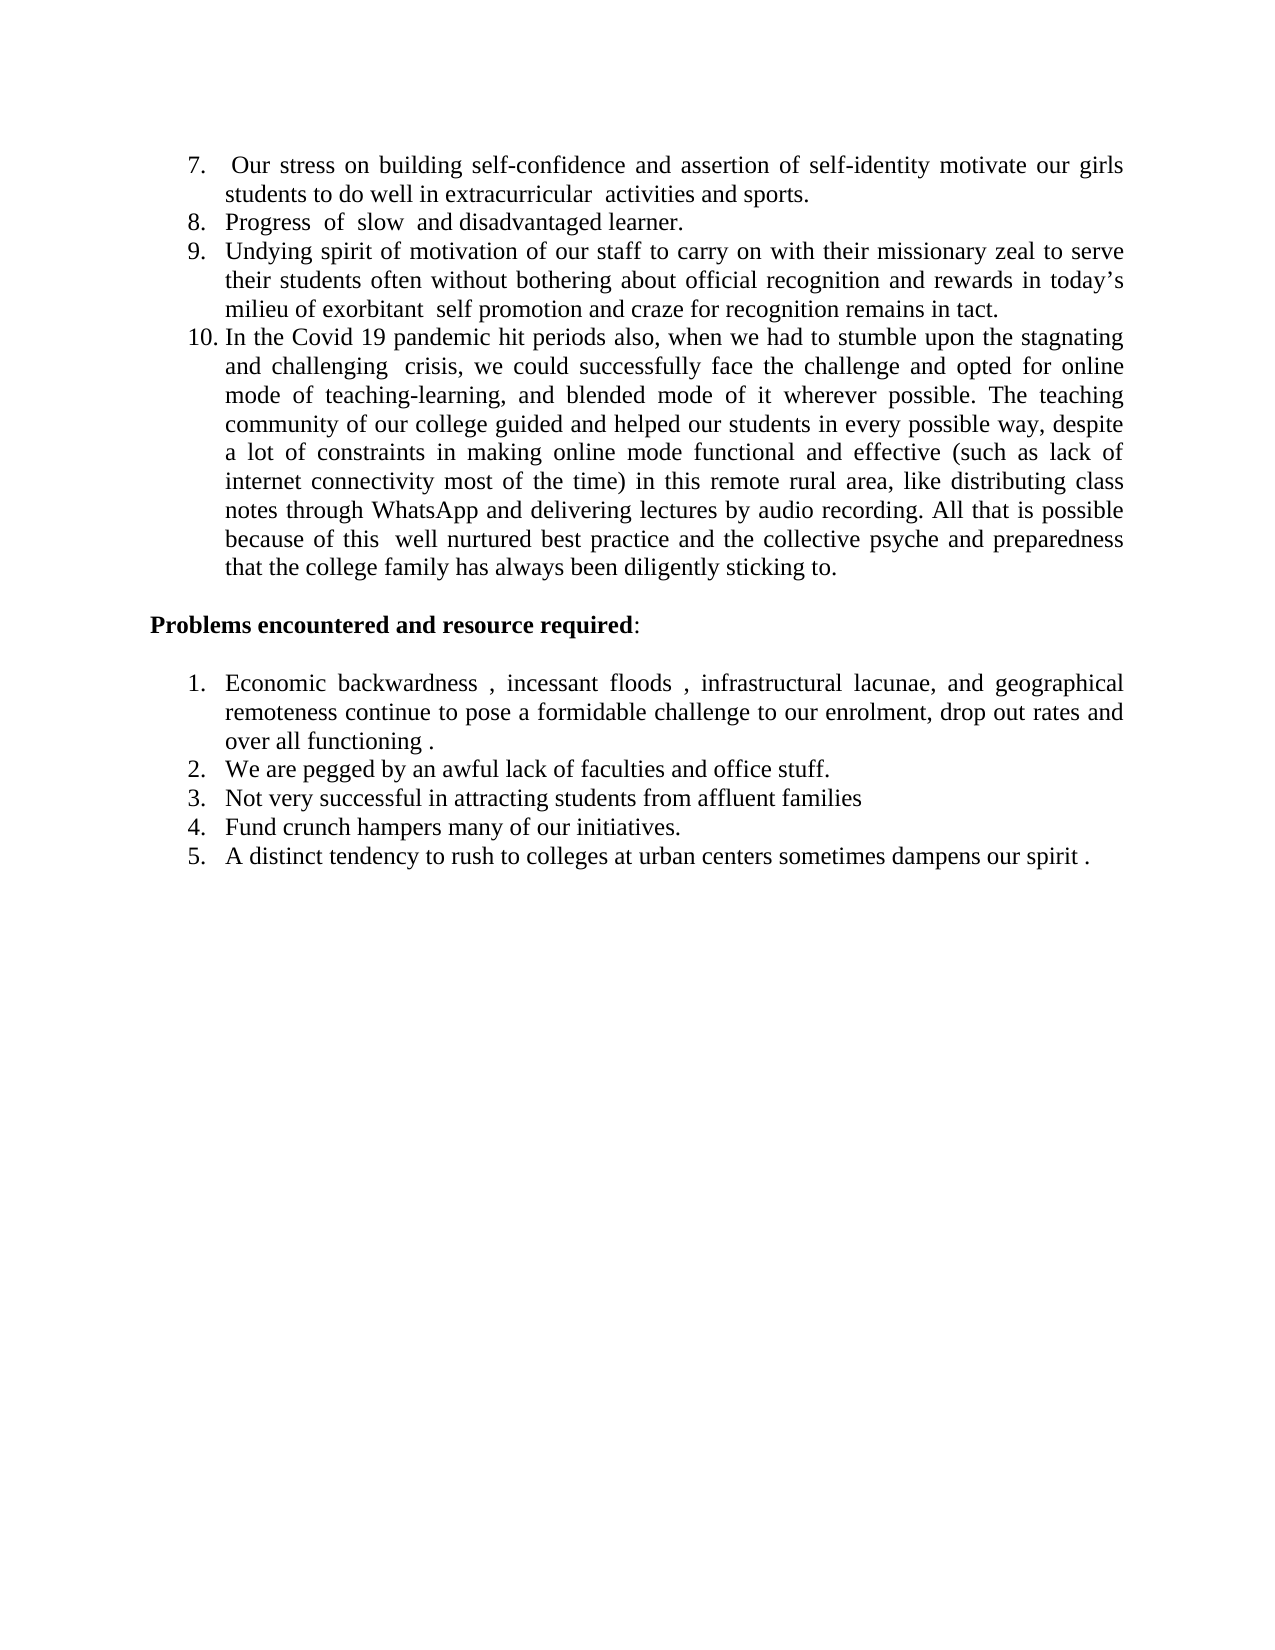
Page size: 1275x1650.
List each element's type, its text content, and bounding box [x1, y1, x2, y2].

list Not very successful in attracting students from affluent families [187, 783, 1125, 812]
list Progress of slow and disadvantaged learner. [187, 207, 1125, 236]
list We are pegged by an awful lack of faculties and office stuff. [187, 754, 1125, 783]
text Problems encountered and resource required: [150, 610, 1125, 639]
list Fund crunch hampers many of our initiatives. [187, 812, 1125, 841]
list In the Covid 19 pandemic hit periods also, when we had to stumble upon the stagnating and challenging crisis, we could successfully face the challenge and opted for online mode of teaching-learning, and blended mode of it wherever possible. The teaching community of our college guided and helped our students in every possible way, despite a lot of constraints in making online mode functional and effective (such as lack of internet connectivity most of the time) in this remote rural area, like distributing class notes through WhatsApp and delivering lectures by audio recording. All that is possible because of this well nurtured best practice and the collective psyche and preparedness that the college family has always been diligently sticking to. [187, 322, 1125, 581]
list Economic backwardness , incessant floods , infrastructural lacunae, and geographical remoteness continue to pose a formidable challenge to our enrolment, drop out rates and over all functioning . [187, 668, 1125, 754]
list Undying spirit of motivation of our staff to carry on with their missionary zeal to serve their students often without bothering about official recognition and rewards in today’s milieu of exorbitant self promotion and craze for recognition remains in tact. [187, 236, 1125, 322]
list A distinct tendency to rush to colleges at urban centers sometimes dampens our spirit . [187, 841, 1125, 869]
list Our stress on building self-confidence and assertion of self-identity motivate our girls students to do well in extracurricular activities and sports. [187, 150, 1125, 207]
